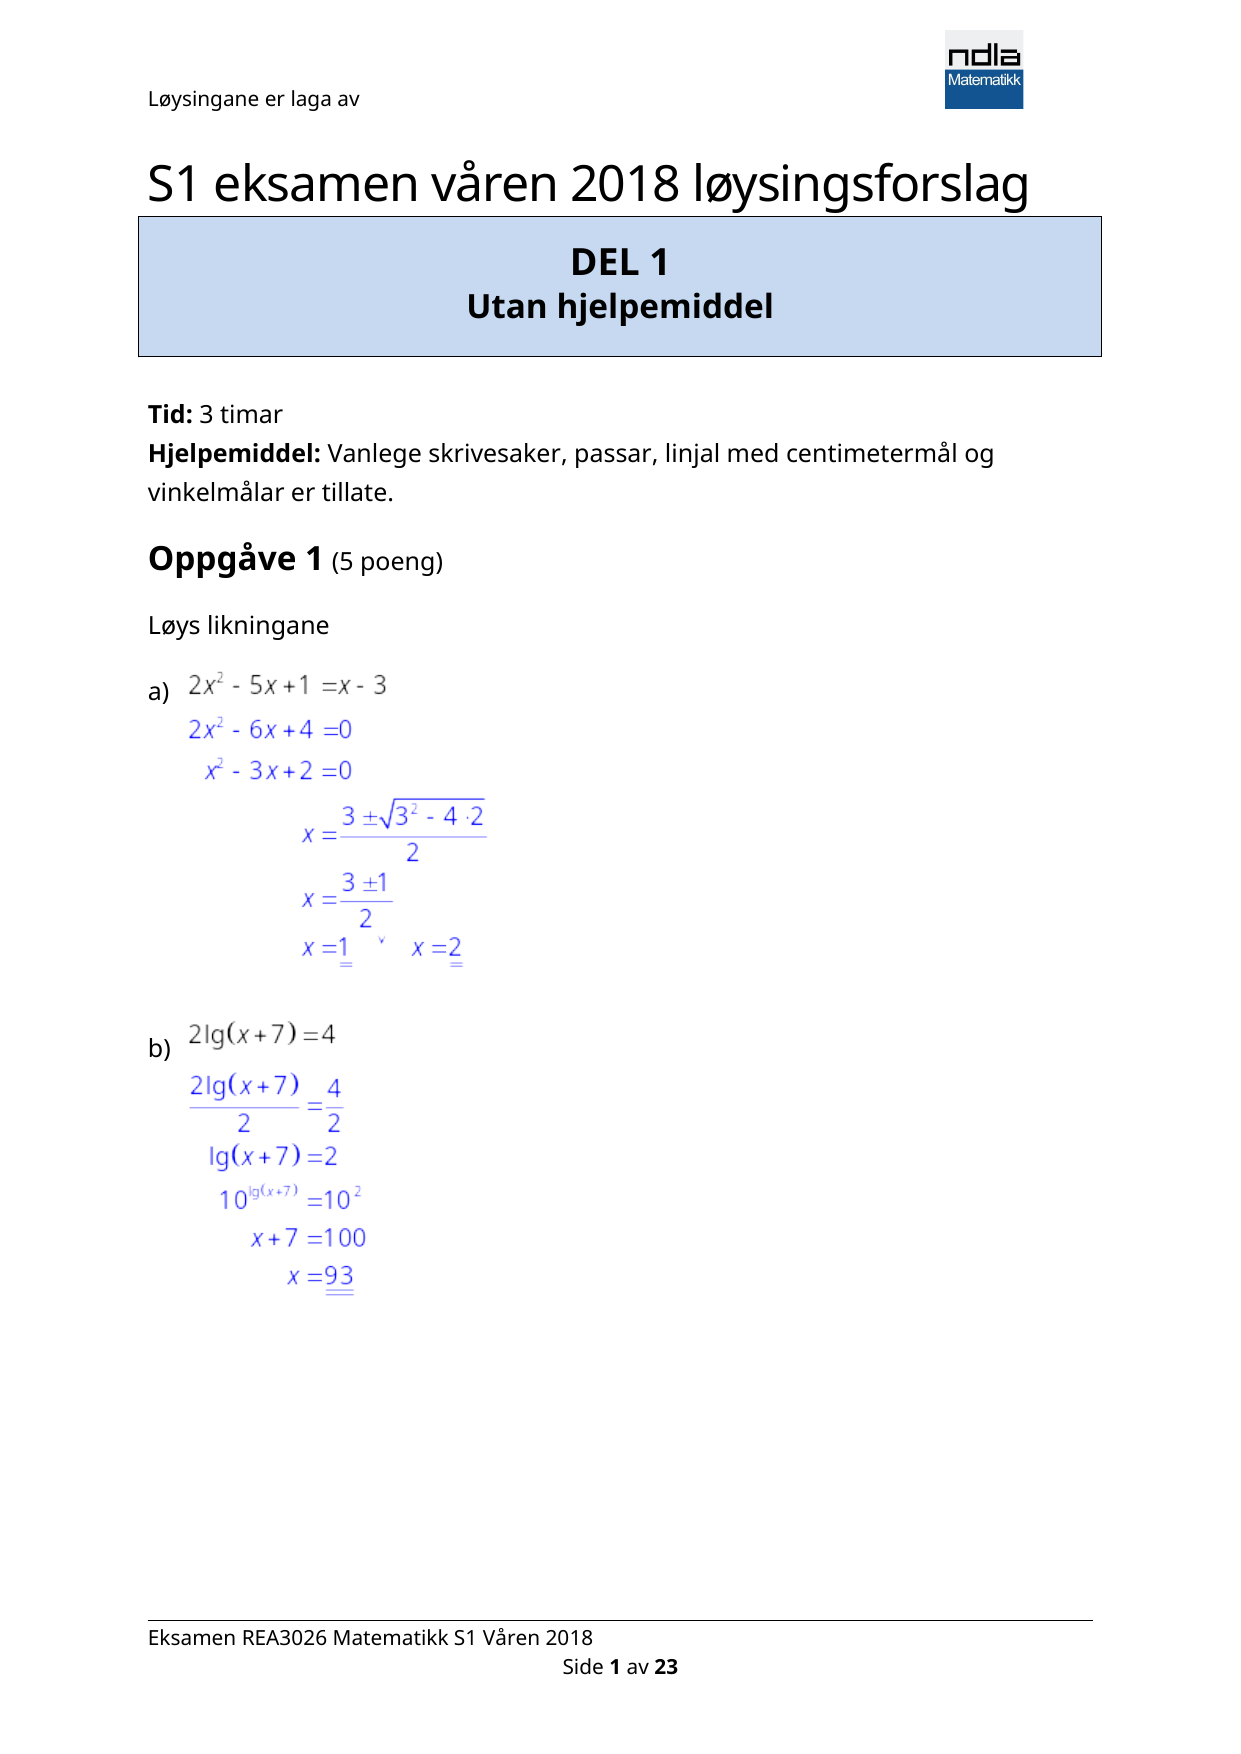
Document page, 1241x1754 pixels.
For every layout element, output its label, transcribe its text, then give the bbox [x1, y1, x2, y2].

text Utan hjelpemiddel [139, 291, 1101, 356]
text Oppgåve 1 (5 poeng) [148, 535, 1093, 580]
text Løys likningane [148, 608, 1093, 642]
title S1 eksamen våren 2018 løysingsforslag [148, 148, 1093, 216]
text Tid: 3 timar Hjelpemiddel: Vanlege skrivesaker, passar, linjal med centimetermål og vinkelmålar er tillate. [148, 357, 1093, 509]
picture [945, 30, 1024, 109]
text DEL 1 [139, 217, 1101, 281]
